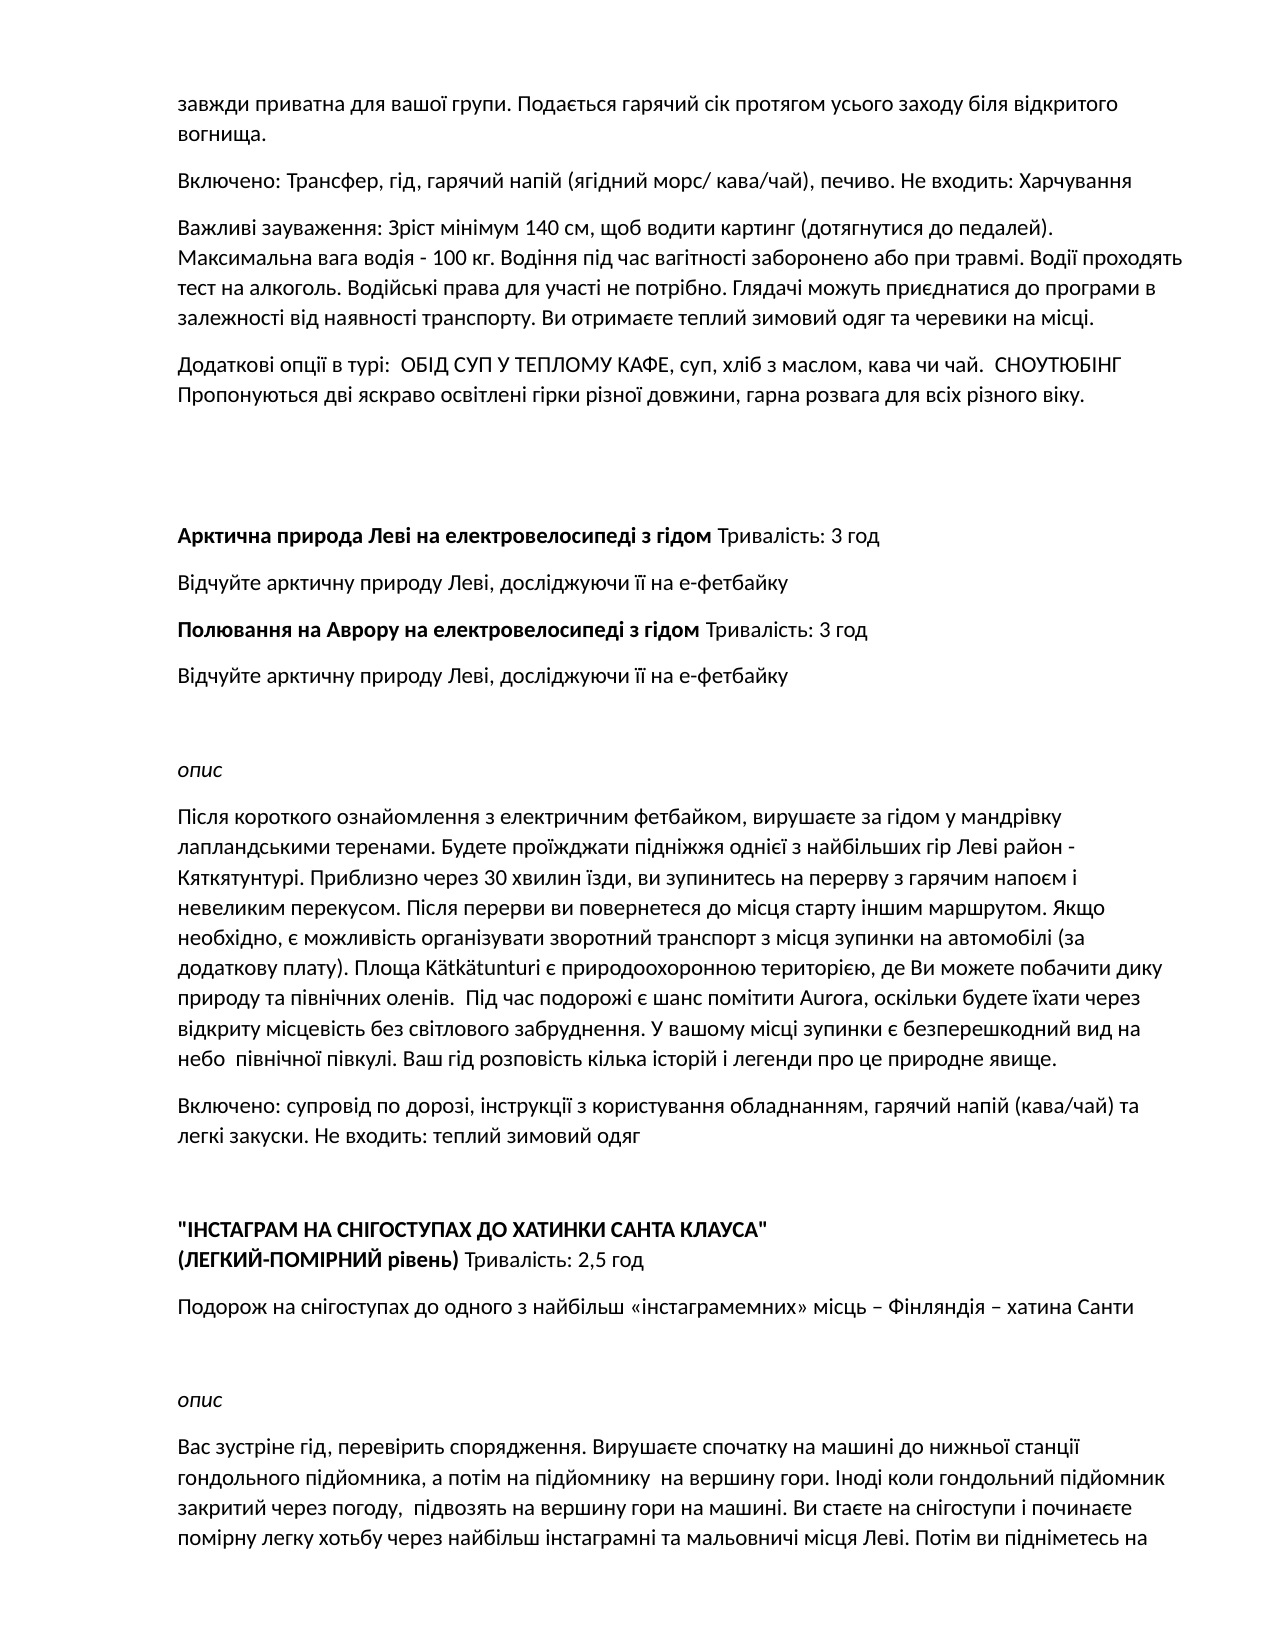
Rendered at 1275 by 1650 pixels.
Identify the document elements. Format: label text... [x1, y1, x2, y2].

text Додаткові опції в турі: ОБІД СУП У ТЕПЛОМУ КАФЕ, суп, хліб з маслом, кава чи чай. СНОУТЮБІНГ Пропонуються дві яскраво освітлені гірки різної довжини, гарна розвага для всіх різного віку. [177, 350, 1186, 408]
text "ІНСТАГРАМ НА СНІГОСТУПАХ ДО ХАТИНКИ САНТА КЛАУСА" (ЛЕГКИЙ-ПОМІРНИЙ рівень) Тривалість: 2,5 год [177, 1215, 1186, 1273]
text Включено: супровід по дорозі, інструкції з користування обладнанням, гарячий напій (кава/чай) та легкі закуски. Не входить: теплий зимовий одяг [177, 1091, 1186, 1149]
text опис [177, 755, 1186, 783]
text Важливі зауваження: Зріст мінімум 140 см, щоб водити картинг (дотягнутися до педалей). Максимальна вага водія - 100 кг. Водіння під час вагітності заборонено або при травмі. Водії проходять тест на алкоголь. Водійські права для участі не потрібно. Глядачі можуть приєднатися до програми в залежності від наявності транспорту. Ви отримаєте теплий зимовий одяг та черевики на місці. [177, 213, 1186, 331]
text Включено: Трансфер, гід, гарячий напій (ягідний морс/ кава/чай), печиво. Не входить: Харчування [177, 166, 1186, 194]
text Арктична природа Леві на електровелосипеді з гідом Тривалість: 3 год [177, 521, 1186, 549]
text Відчуйте арктичну природу Леві, досліджуючи її на е-фетбайку [177, 568, 1186, 596]
text Відчуйте арктичну природу Леві, досліджуючи її на е-фетбайку [177, 662, 1186, 689]
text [177, 89, 1186, 147]
text Після короткого ознайомлення з електричним фетбайком, вирушаєте за гідом у мандрівку лапландськими теренами. Будете проїжджати підніжжя однієї з найбільших гір Леві район - Кяткятунтурі. Приблизно через 30 хвилин їзди, ви зупинитесь на перерву з гарячим напоєм і невеликим перекусом. Після перерви ви повернетеся до місця старту іншим маршрутом. Якщо необхідно, є можливість організувати зворотний транспорт з місця зупинки на автомобілі (за додаткову плату). Площа Kätkätunturi є природоохоронною територією, де Ви можете побачити дику природу та північних оленів. Під час подорожі є шанс помітити Aurora, оскільки будете їхати через відкриту місцевість без світлового забруднення. У вашому місці зупинки є безперешкодний вид на небо північної півкулі. Ваш гід розповість кілька історій і легенди про це природне явище. [177, 802, 1186, 1072]
text Подорож на снігоступах до одного з найбільш «інстаграмемних» місць – Фінляндія – хатина Санти [177, 1292, 1186, 1320]
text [177, 1432, 1186, 1551]
text Полювання на Аврору на електровелосипеді з гідом Тривалість: 3 год [177, 615, 1186, 643]
text опис [177, 1386, 1186, 1413]
